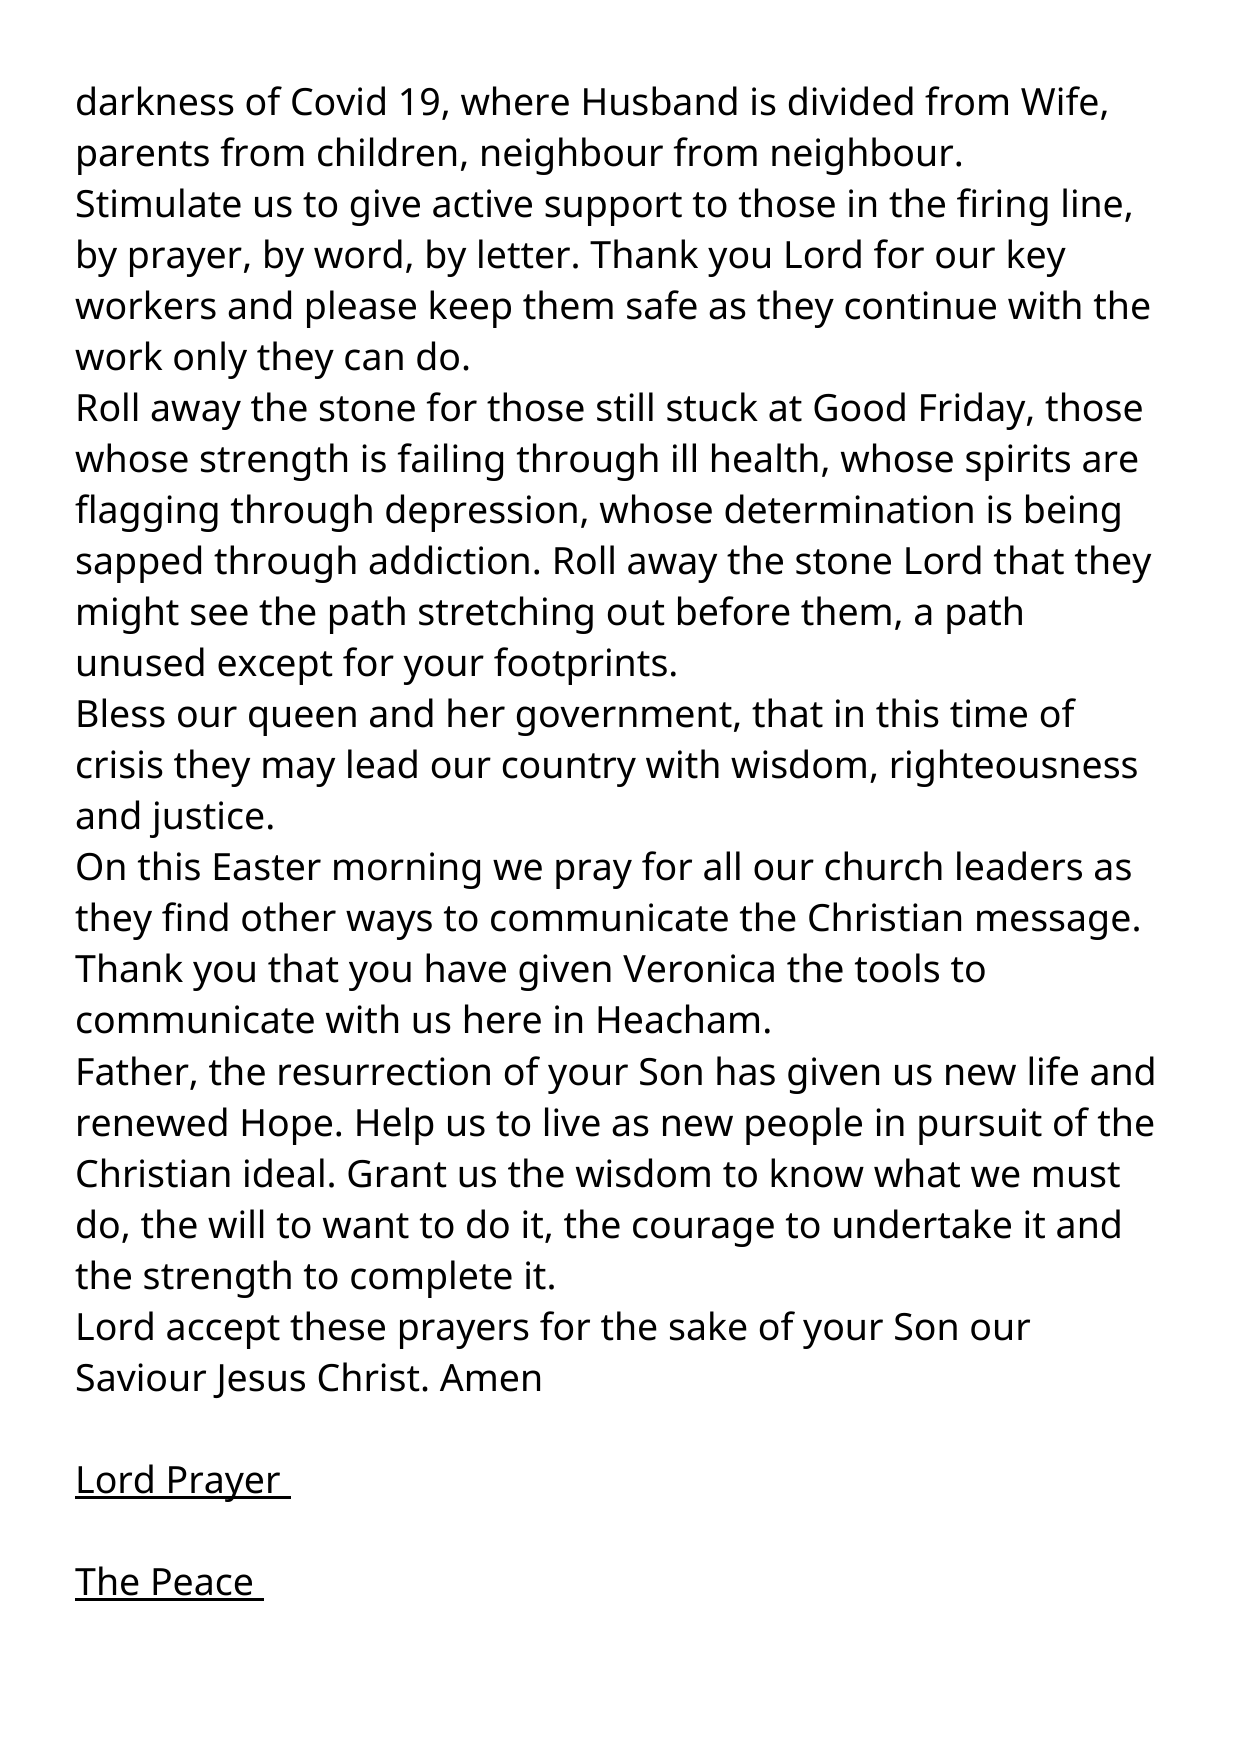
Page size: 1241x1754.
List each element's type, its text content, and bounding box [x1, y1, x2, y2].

text Stimulate us to give active support to those in the firing line, by prayer, by word, by letter. Thank you Lord for our key workers and please keep them safe as they continue with the work only they can do. [75, 177, 1165, 381]
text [75, 75, 1165, 177]
text Father, the resurrection of your Son has given us new life and renewed Hope. Help us to live as new people in pursuit of the Christian ideal. Grant us the wisdom to know what we must do, the will to want to do it, the courage to undertake it and the strength to complete it. [75, 1045, 1165, 1300]
text Roll away the stone for those still stuck at Good Friday, those whose strength is failing through ill health, whose spirits are flagging through depression, whose determination is being sapped through addiction. Roll away the stone Lord that they might see the path stretching out before them, a path unused except for your footprints. [75, 381, 1165, 687]
text Lord accept these prayers for the sake of your Son our Saviour Jesus Christ. Amen [75, 1300, 1165, 1402]
text Bless our queen and her government, that in this time of crisis they may lead our country with wisdom, righteousness and justice. [75, 687, 1165, 841]
text The Peace [75, 1555, 1165, 1606]
text On this Easter morning we pray for all our church leaders as they find other ways to communicate the Christian message. Thank you that you have given Veronica the tools to communicate with us here in Heacham. [75, 841, 1165, 1045]
text Lord Prayer [75, 1453, 1165, 1504]
